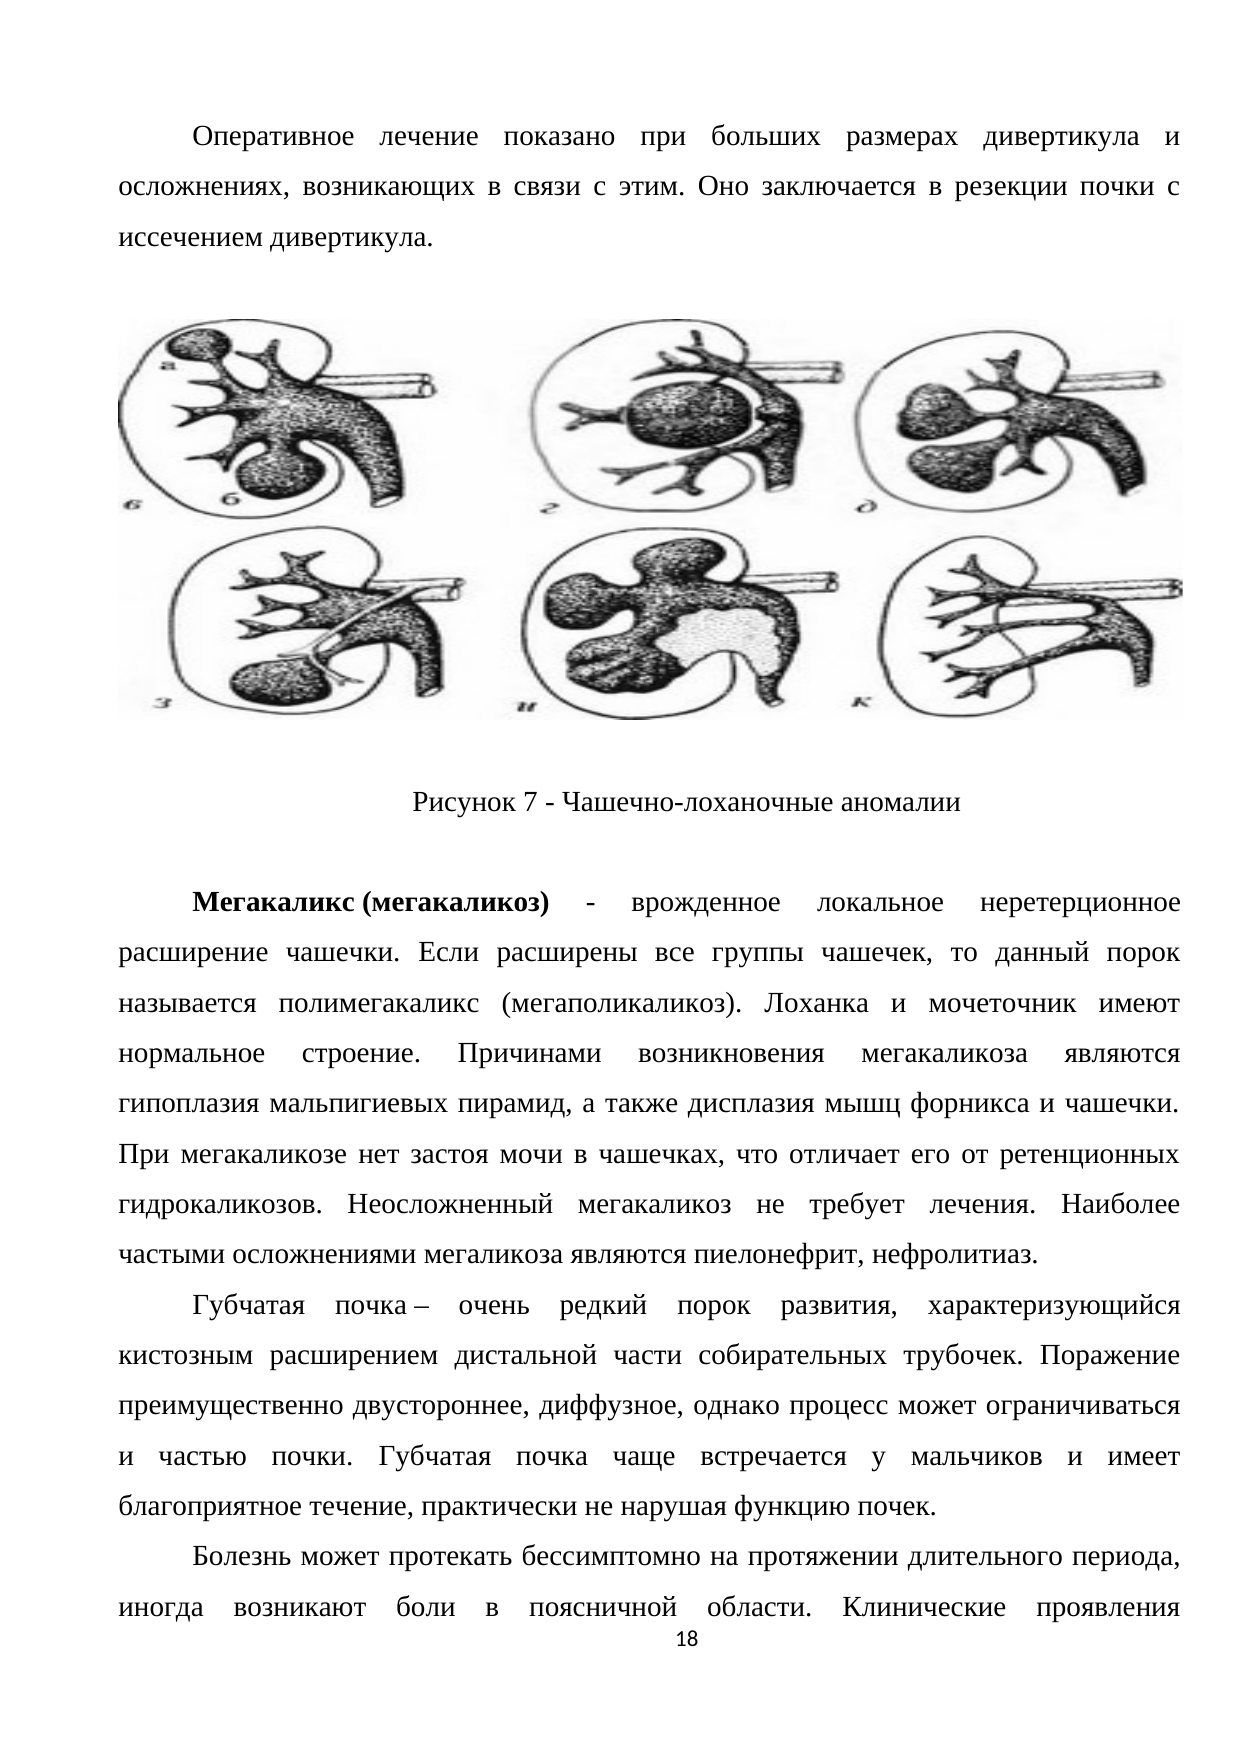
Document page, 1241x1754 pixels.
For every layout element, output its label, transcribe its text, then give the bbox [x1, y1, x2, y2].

text Оперативное лечение показано при больших размерах дивертикула и осложнениях, возникающих в связи с этим. Оно заключается в резекции почки с иссечением дивертикула. [118, 118, 1181, 252]
text Рисунок 7 - Чашечно-лоханочные аномалии [118, 784, 1181, 817]
text Губчатая почка – очень редкий порок развития, характеризующийся кистозным расширением дистальной части собирательных трубочек. Поражение преимущественно двустороннее, диффузное, однако процесс может ограничиваться и частью почки. Губчатая почка чаще встречается у мальчиков и имеет благоприятное течение, практически не нарушая функцию почек. [118, 1287, 1181, 1522]
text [118, 1538, 1181, 1622]
picture [118, 319, 1183, 720]
text Мегакаликс (мегакаликоз) - врожденное локальное неретерционное расширение чашечки. Если расширены все группы чашечек, то данный порок называется полимегакаликс (мегаполикаликоз). Лоханка и мочеточник имеют нормальное строение. Причинами возникновения мегакаликоза являются гипоплазия мальпигиевых пирамид, а также дисплазия мышц форникса и чашечки. При мегакаликозе нет застоя мочи в чашечках, что отличает его от ретенционных гидрокаликозов. Неосложненный мегакаликоз не требует лечения. Наиболее частыми осложнениями мегаликоза являются пиелонефрит, нефролитиаз. [118, 884, 1181, 1270]
